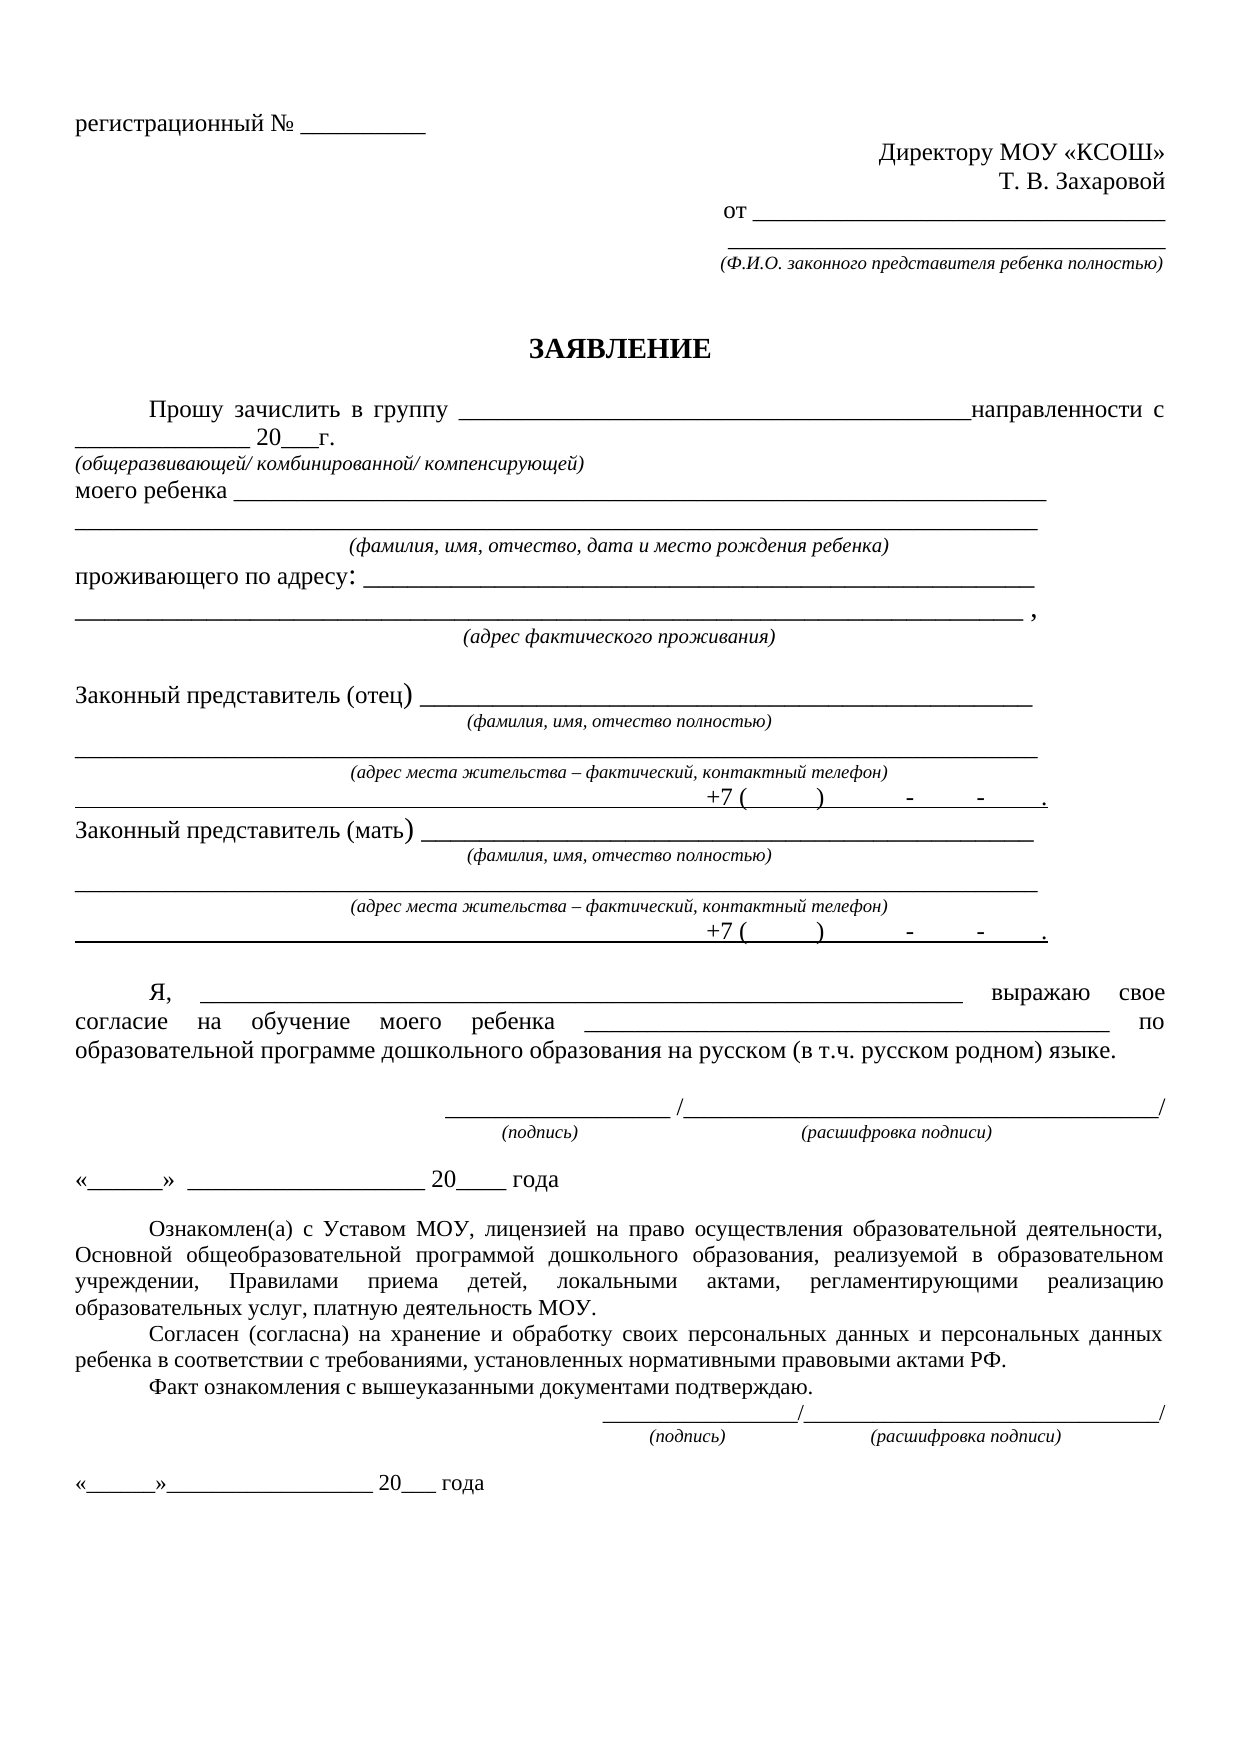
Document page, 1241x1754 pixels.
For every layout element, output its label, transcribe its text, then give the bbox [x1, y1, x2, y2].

text от _________________________________ [75, 195, 1165, 223]
text «______» ___________________ 20____ года [75, 1164, 1165, 1193]
text Т. В. Захаровой [75, 166, 1165, 195]
text __________________ /______________________________________/ [75, 1092, 1165, 1121]
text Факт ознакомления с вышеуказанными документами подтверждаю. [75, 1373, 1165, 1399]
text регистрационный № __________ [75, 108, 1165, 137]
text _____________________________________________________________________________ [75, 866, 1165, 895]
text Я, _____________________________________________________________ выражаю свое согласие на обучение моего ребенка __________________________________________ по образовательной программе дошкольного образования на русском (в т.ч. русском родном) языке. [75, 977, 1165, 1064]
text ЗАЯВЛЕНИЕ [75, 331, 1165, 365]
text моего ребенка _________________________________________________________________ [75, 475, 1165, 504]
text Законный представитель (отец) __________________________________________ [75, 677, 1165, 710]
text (адрес места жительства – фактический, контактный телефон) [75, 895, 1165, 916]
text (Ф.И.О. законного представителя ребенка полностью) [75, 252, 1165, 274]
text (общеразвивающей/ комбинированной/ компенсирующей) [75, 451, 1165, 475]
text Согласен (согласна) на хранение и обработку своих персональных данных и персональных данных ребенка в соответствии с требованиями, установленных нормативными правовыми актами РФ. [75, 1320, 1165, 1373]
text +7 ( ) - - . [75, 782, 1165, 811]
text ___________________________________ [75, 223, 1165, 252]
text +7 ( ) - - . [75, 916, 1165, 945]
text (адрес места жительства – фактический, контактный телефон) [75, 761, 1165, 782]
text _________________________________________________________________ , [75, 590, 1165, 624]
text (фамилия, имя, отчество полностью) [75, 844, 1165, 866]
text Директору МОУ «КСОШ» [75, 137, 1165, 166]
text (подпись) (расшифровка подписи) [75, 1121, 1165, 1143]
text (фамилия, имя, отчество полностью) [75, 710, 1165, 732]
text Прошу зачислить в группу _________________________________________направленности с ______________ 20___г. [75, 394, 1165, 451]
text _____________________________________________________________________________ [75, 504, 1165, 533]
text (фамилия, имя, отчество, дата и место рождения ребенка) [75, 533, 1165, 557]
text _____________________________________________________________________________ [75, 732, 1165, 761]
text (подпись) (расшифровка подписи) [75, 1425, 1165, 1447]
text проживающего по адресу: ______________________________________________ [75, 557, 1165, 590]
text Законный представитель (мать) __________________________________________ [75, 811, 1165, 844]
text _________________/_______________________________/ [75, 1399, 1165, 1425]
text (адрес фактического проживания) [75, 624, 1165, 648]
text Ознакомлен(а) с Уставом МОУ, лицензией на право осуществления образовательной деятельности, Основной общеобразовательной программой дошкольного образования, реализуемой в образовательном учреждении, Правилами приема детей, локальными актами, регламентирующими реализацию образовательных услуг, платную деятельность МОУ. [75, 1214, 1165, 1320]
text «______»__________________ 20___ года [75, 1468, 1165, 1495]
